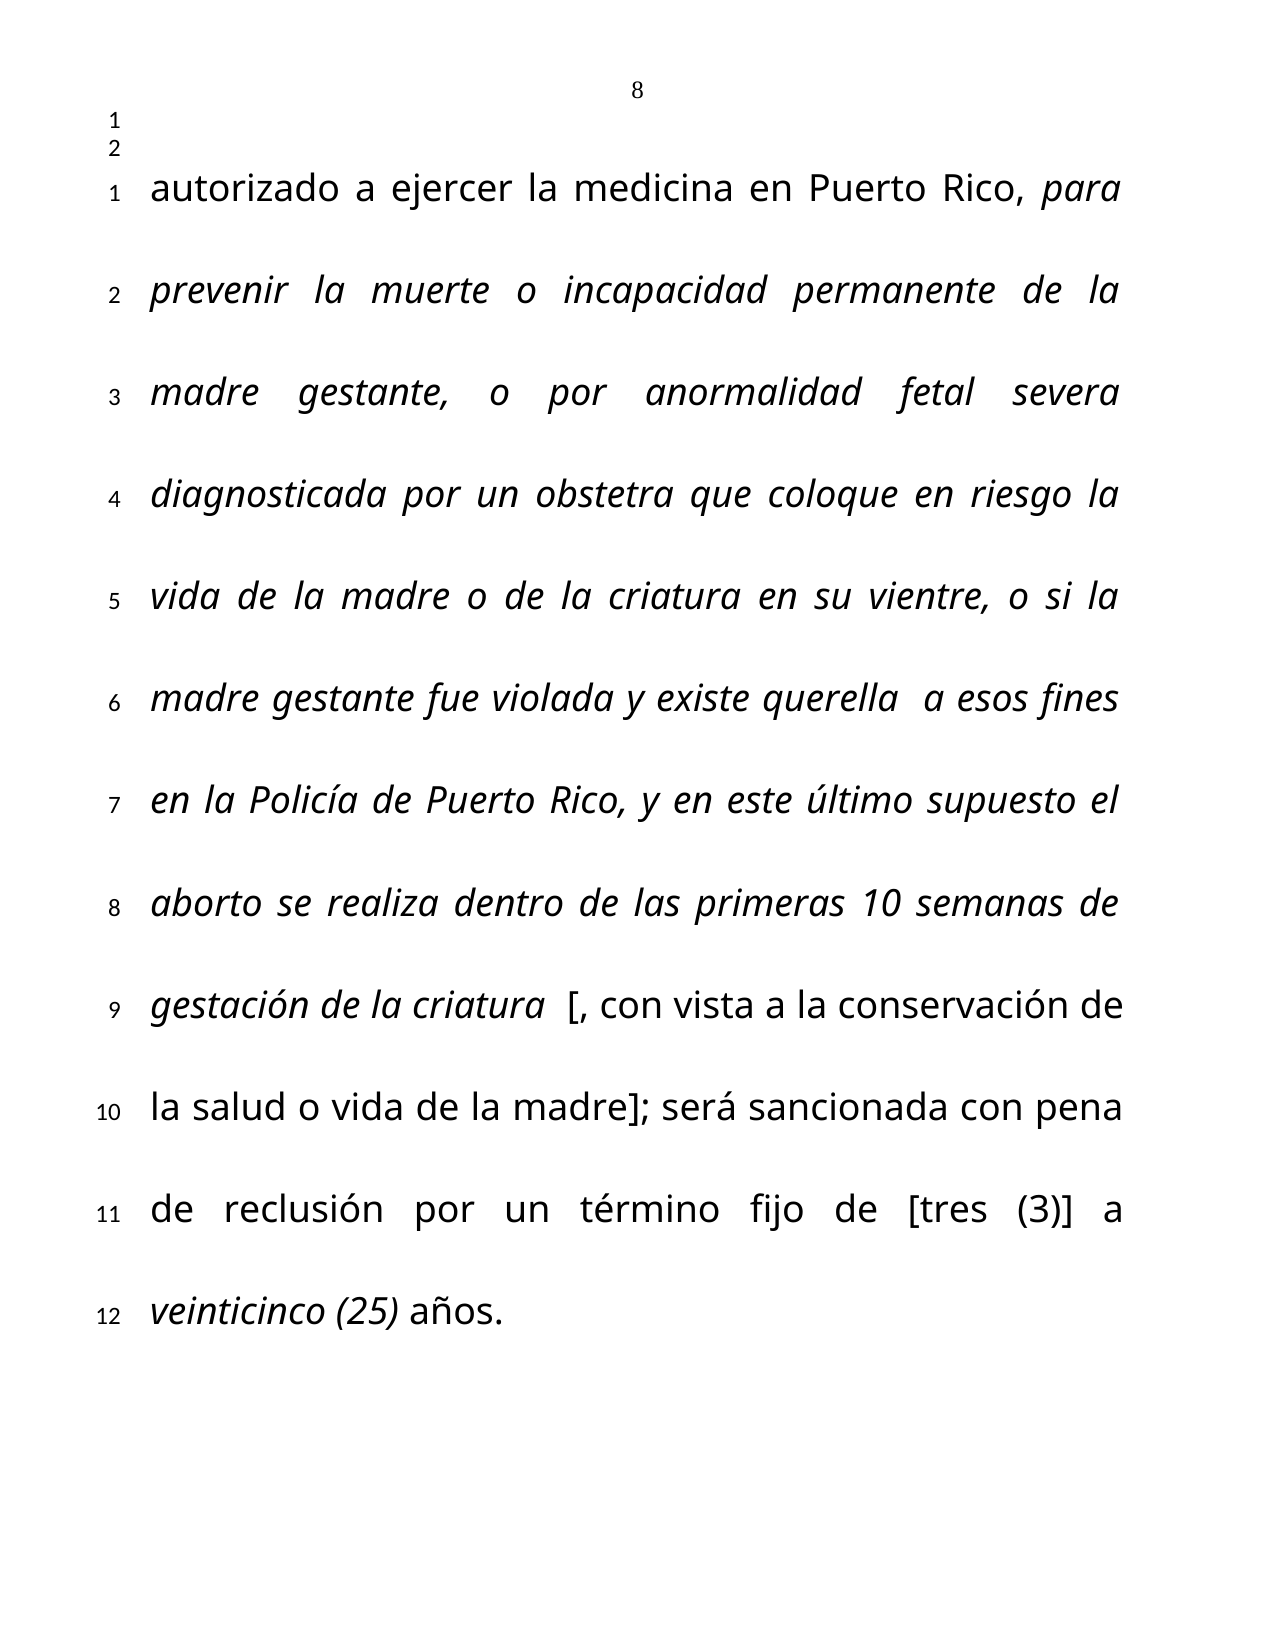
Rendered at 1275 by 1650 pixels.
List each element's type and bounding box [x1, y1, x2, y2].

text [150, 161, 1125, 1335]
